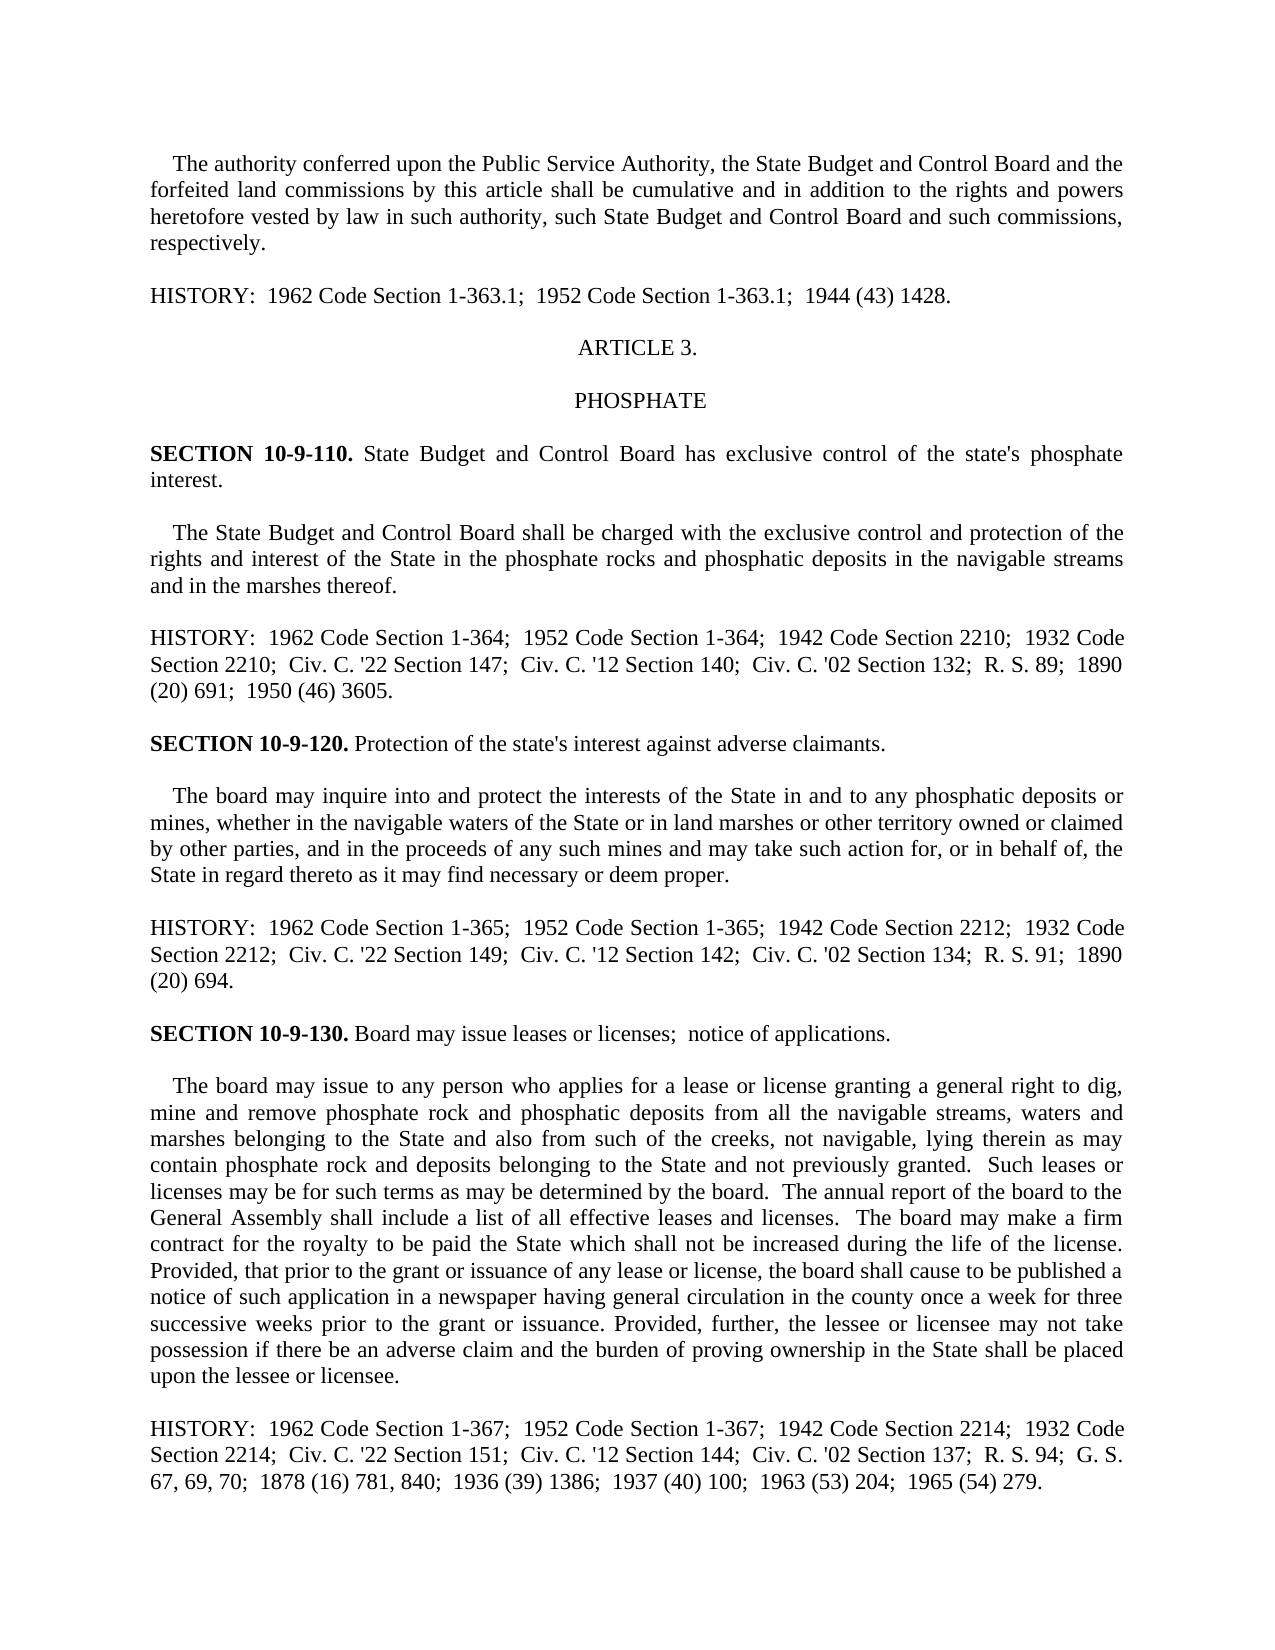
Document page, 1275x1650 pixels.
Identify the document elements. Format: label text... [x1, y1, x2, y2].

text The State Budget and Control Board shall be charged with the exclusive control and protection of the rights and interest of the State in the phosphate rocks and phosphatic deposits in the navigable streams and in the marshes thereof. [150, 519, 1125, 598]
text HISTORY: 1962 Code Section 1-364; 1952 Code Section 1-364; 1942 Code Section 2210; 1932 Code Section 2210; Civ. C. '22 Section 147; Civ. C. '12 Section 140; Civ. C. '02 Section 132; R. S. 89; 1890 (20) 691; 1950 (46) 3605. [150, 624, 1125, 703]
text ARTICLE 3. [150, 334, 1125, 361]
text The board may issue to any person who applies for a lease or license granting a general right to dig, mine and remove phosphate rock and phosphatic deposits from all the navigable streams, waters and marshes belonging to the State and also from such of the creeks, not navigable, lying therein as may contain phosphate rock and deposits belonging to the State and not previously granted. Such leases or licenses may be for such terms as may be determined by the board. The annual report of the board to the General Assembly shall include a list of all effective leases and licenses. The board may make a firm contract for the royalty to be paid the State which shall not be increased during the life of the license. Provided, that prior to the grant or issuance of any lease or license, the board shall cause to be published a notice of such application in a newspaper having general circulation in the county once a week for three successive weeks prior to the grant or issuance. Provided, further, the lessee or licensee may not take possession if there be an adverse claim and the burden of proving ownership in the State shall be placed upon the lessee or licensee. [150, 1072, 1125, 1389]
text HISTORY: 1962 Code Section 1-367; 1952 Code Section 1-367; 1942 Code Section 2214; 1932 Code Section 2214; Civ. C. '22 Section 151; Civ. C. '12 Section 144; Civ. C. '02 Section 137; R. S. 94; G. S. 67, 69, 70; 1878 (16) 781, 840; 1936 (39) 1386; 1937 (40) 100; 1963 (53) 204; 1965 (54) 279. [150, 1415, 1125, 1494]
text PHOSPHATE [150, 387, 1125, 413]
text SECTION 10-9-130. Board may issue leases or licenses; notice of applications. [150, 1020, 1125, 1046]
text HISTORY: 1962 Code Section 1-365; 1952 Code Section 1-365; 1942 Code Section 2212; 1932 Code Section 2212; Civ. C. '22 Section 149; Civ. C. '12 Section 142; Civ. C. '02 Section 134; R. S. 91; 1890 (20) 694. [150, 914, 1125, 993]
text SECTION 10-9-120. Protection of the state's interest against adverse claimants. [150, 730, 1125, 756]
text HISTORY: 1962 Code Section 1-363.1; 1952 Code Section 1-363.1; 1944 (43) 1428. [150, 282, 1125, 308]
text SECTION 10-9-110. State Budget and Control Board has exclusive control of the state's phosphate interest. [150, 440, 1125, 493]
text The authority conferred upon the Public Service Authority, the State Budget and Control Board and the forfeited land commissions by this article shall be cumulative and in addition to the rights and powers heretofore vested by law in such authority, such State Budget and Control Board and such commissions, respectively. [150, 150, 1125, 255]
text The board may inquire into and protect the interests of the State in and to any phosphatic deposits or mines, whether in the navigable waters of the State or in land marshes or other territory owned or claimed by other parties, and in the proceeds of any such mines and may take such action for, or in behalf of, the State in regard thereto as it may find necessary or deem proper. [150, 782, 1125, 888]
